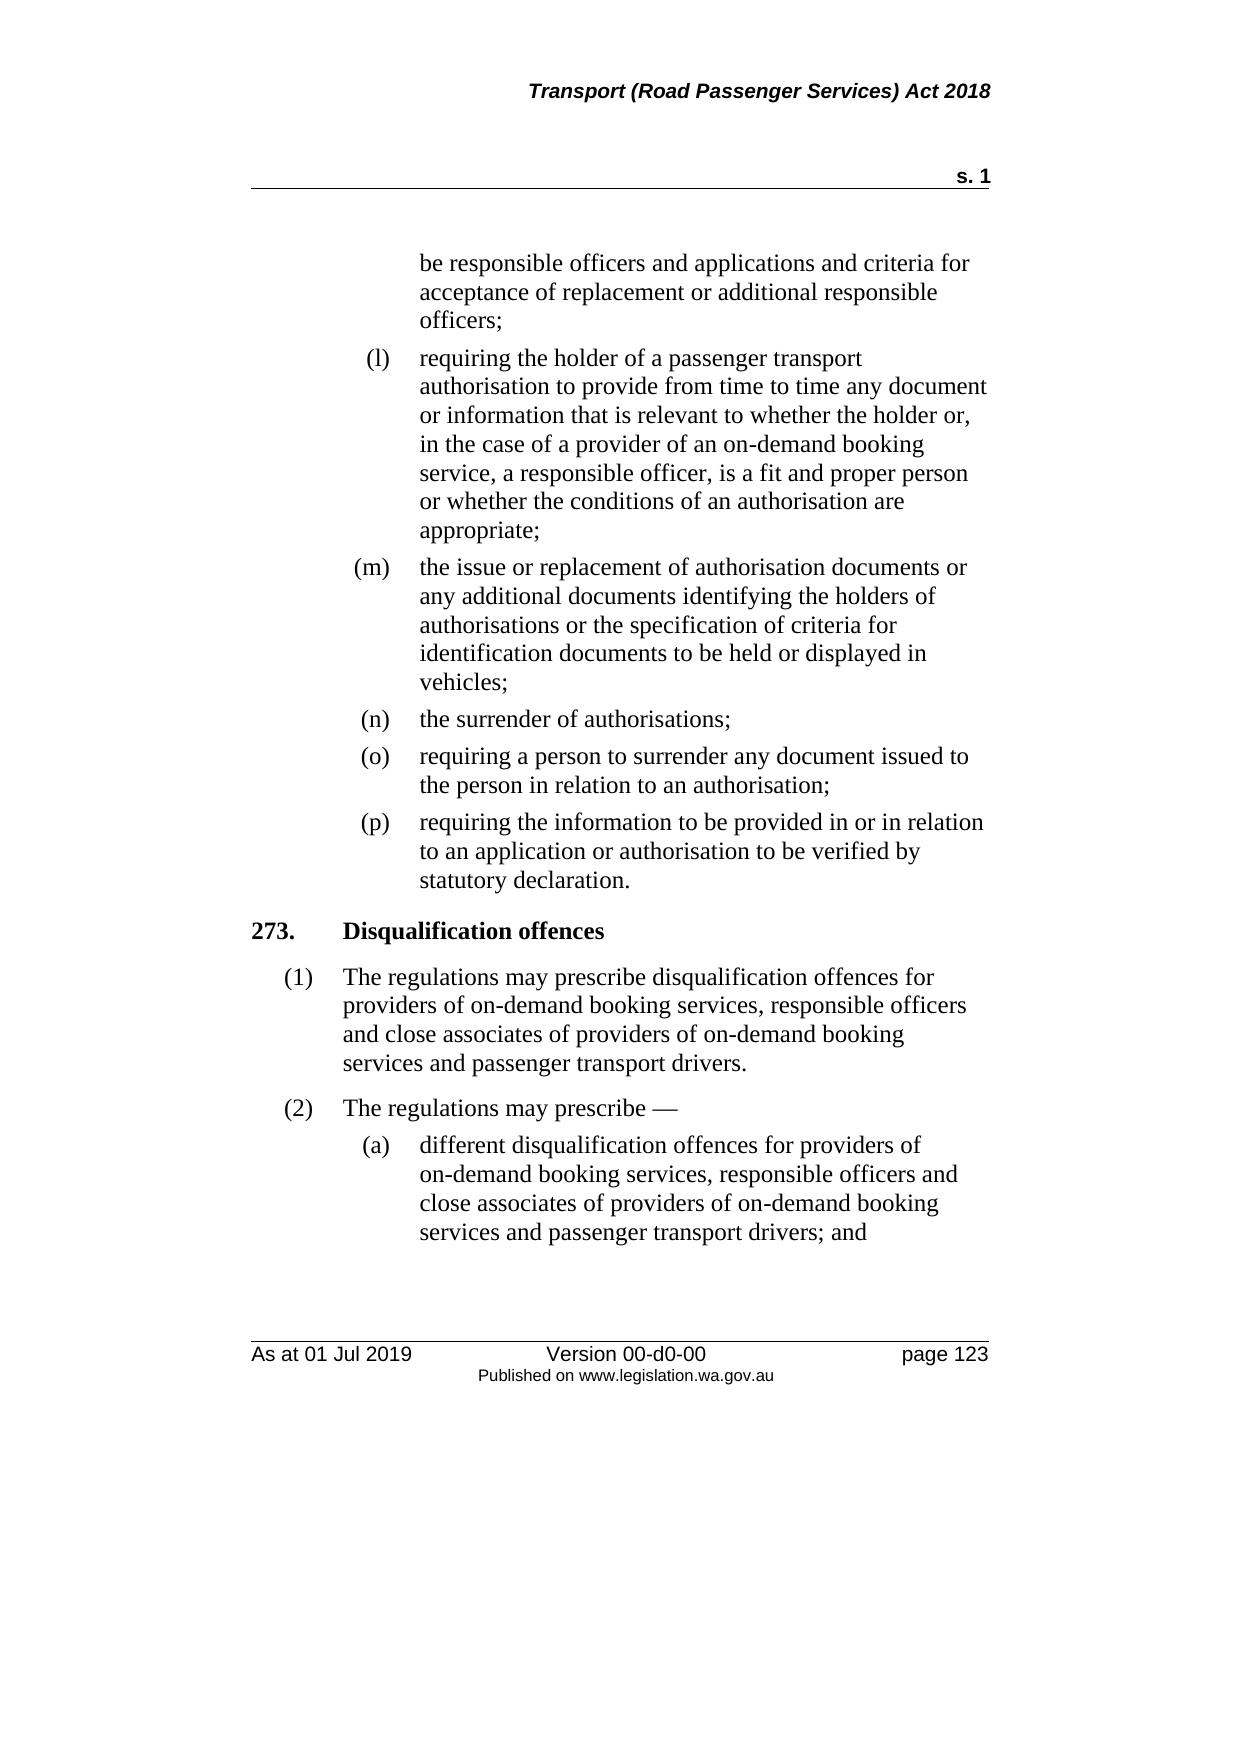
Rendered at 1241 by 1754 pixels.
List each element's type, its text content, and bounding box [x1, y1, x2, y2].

text (2) The regulations may prescribe — [251, 1093, 989, 1122]
subtitle 273. Disqualification offences [251, 916, 989, 945]
text (l) requiring the holder of a passenger transport authorisation to provide from time to time any document or information that is relevant to whether the holder or, in the case of a provider of an on-demand booking service, a responsible officer, is a fit and proper person or whether the conditions of an authorisation are appropriate; [251, 343, 989, 544]
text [251, 248, 989, 334]
text (a) different disqualification offences for providers of on-demand booking services, responsible officers and close associates of providers of on-demand booking services and passenger transport drivers; and [251, 1131, 989, 1246]
text (o) requiring a person to surrender any document issued to the person in relation to an authorisation; [251, 741, 989, 799]
text (n) the surrender of authorisations; [251, 704, 989, 733]
text (1) The regulations may prescribe disqualification offences for providers of on-demand booking services, responsible officers and close associates of providers of on-demand booking services and passenger transport drivers. [251, 962, 989, 1077]
text (p) requiring the information to be provided in or in relation to an application or authorisation to be verified by statutory declaration. [251, 807, 989, 893]
text (m) the issue or replacement of authorisation documents or any additional documents identifying the holders of authorisations or the specification of criteria for identification documents to be held or displayed in vehicles; [251, 552, 989, 696]
